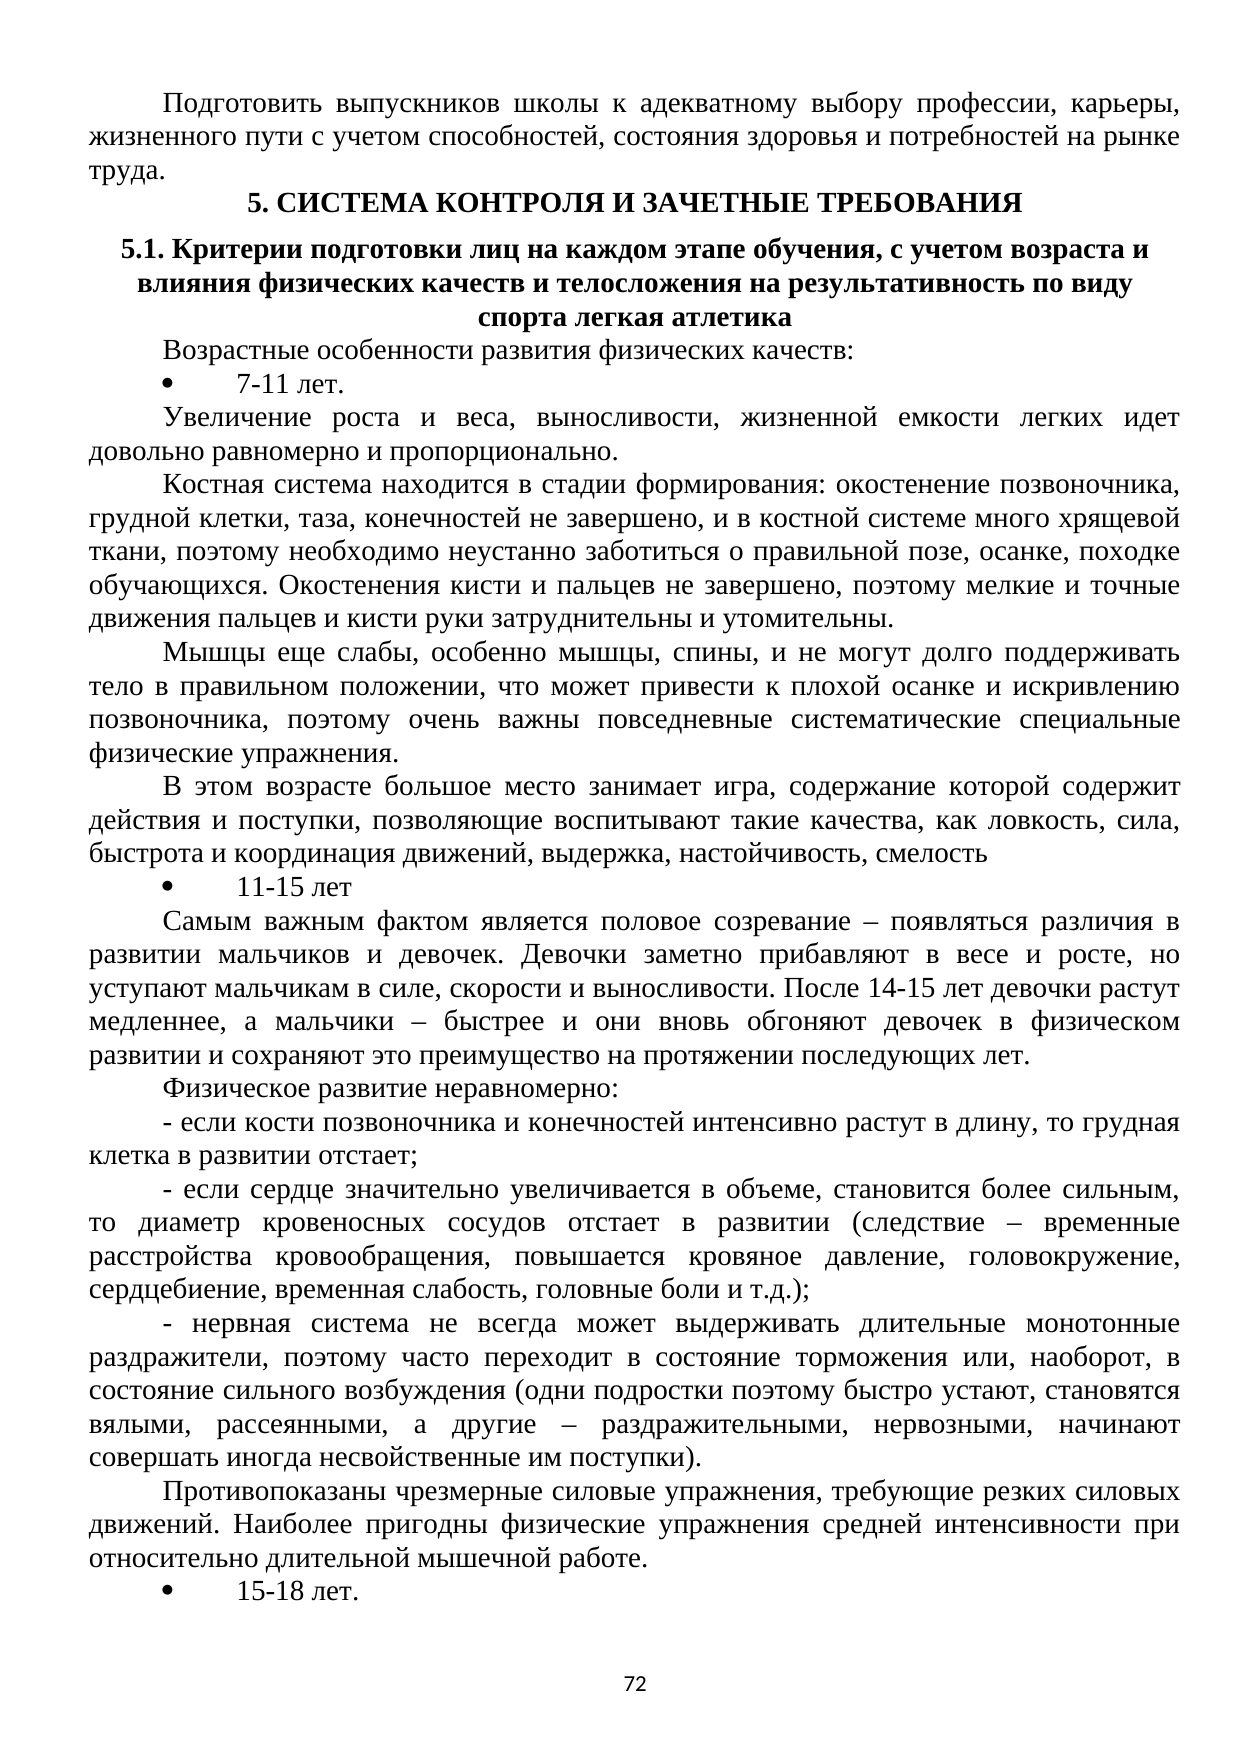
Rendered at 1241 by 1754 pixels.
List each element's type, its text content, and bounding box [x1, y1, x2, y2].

text Возрастные особенности развития физических качеств: [89, 332, 1181, 366]
text - если кости позвоночника и конечностей интенсивно растут в длину, то грудная клетка в развитии отстает; [89, 1104, 1181, 1171]
list 11-15 лет [89, 869, 1181, 903]
list 15-18 лет. [89, 1573, 1181, 1607]
text - нервная система не всегда может выдерживать длительные монотонные раздражители, поэтому часто переходит в состояние торможения или, наоборот, в состояние сильного возбуждения (одни подростки поэтому быстро устают, становятся вялыми, рассеянными, а другие – раздражительными, нервозными, начинают совершать иногда несвойственные им поступки). [89, 1305, 1181, 1473]
text Мышцы еще слабы, особенно мышцы, спины, и не могут долго поддерживать тело в правильном положении, что может привести к плохой осанке и искривлению позвоночника, поэтому очень важны повседневные систематические специальные физические упражнения. [89, 634, 1181, 768]
text Костная система находится в стадии формирования: окостенение позвоночника, грудной клетки, таза, конечностей не завершено, и в костной системе много хрящевой ткани, поэтому необходимо неустанно заботиться о правильной позе, осанке, походке обучающихся. Окостенения кисти и пальцев не завершено, поэтому мелкие и точные движения пальцев и кисти руки затруднительны и утомительны. [89, 466, 1181, 634]
text 5. СИСТЕМА КОНТРОЛЯ И ЗАЧЕТНЫЕ ТРЕБОВАНИЯ [89, 186, 1181, 219]
text Физическое развитие неравномерно: [89, 1070, 1181, 1104]
text Подготовить выпускников школы к адекватному выбору профессии, карьеры, жизненного пути с учетом способностей, состояния здоровья и потребностей на рынке труда. [89, 85, 1181, 186]
text Противопоказаны чрезмерные силовые упражнения, требующие резких силовых движений. Наиболее пригодны физические упражнения средней интенсивности при относительно длительной мышечной работе. [89, 1473, 1181, 1573]
text Самым важным фактом является половое созревание – появляться различия в развитии мальчиков и девочек. Девочки заметно прибавляют в весе и росте, но уступают мальчикам в силе, скорости и выносливости. После 14-15 лет девочки растут медленнее, а мальчики – быстрее и они вновь обгоняют девочек в физическом развитии и сохраняют это преимущество на протяжении последующих лет. [89, 903, 1181, 1070]
list 7-11 лет. [89, 366, 1181, 399]
text В этом возрасте большое место занимает игра, содержание которой содержит действия и поступки, позволяющие воспитывают такие качества, как ловкость, сила, быстрота и координация движений, выдержка, настойчивость, смелость [89, 768, 1181, 869]
text 5.1. Критерии подготовки лиц на каждом этапе обучения, с учетом возраста и влияния физических качеств и телосложения на результативность по виду спорта легкая атлетика [89, 232, 1181, 332]
text Увеличение роста и веса, выносливости, жизненной емкости легких идет довольно равномерно и пропорционально. [89, 399, 1181, 466]
text - если сердце значительно увеличивается в объеме, становится более сильным, то диаметр кровеносных сосудов отстает в развитии (следствие – временные расстройства кровообращения, повышается кровяное давление, головокружение, сердцебиение, временная слабость, головные боли и т.д.); [89, 1171, 1181, 1305]
